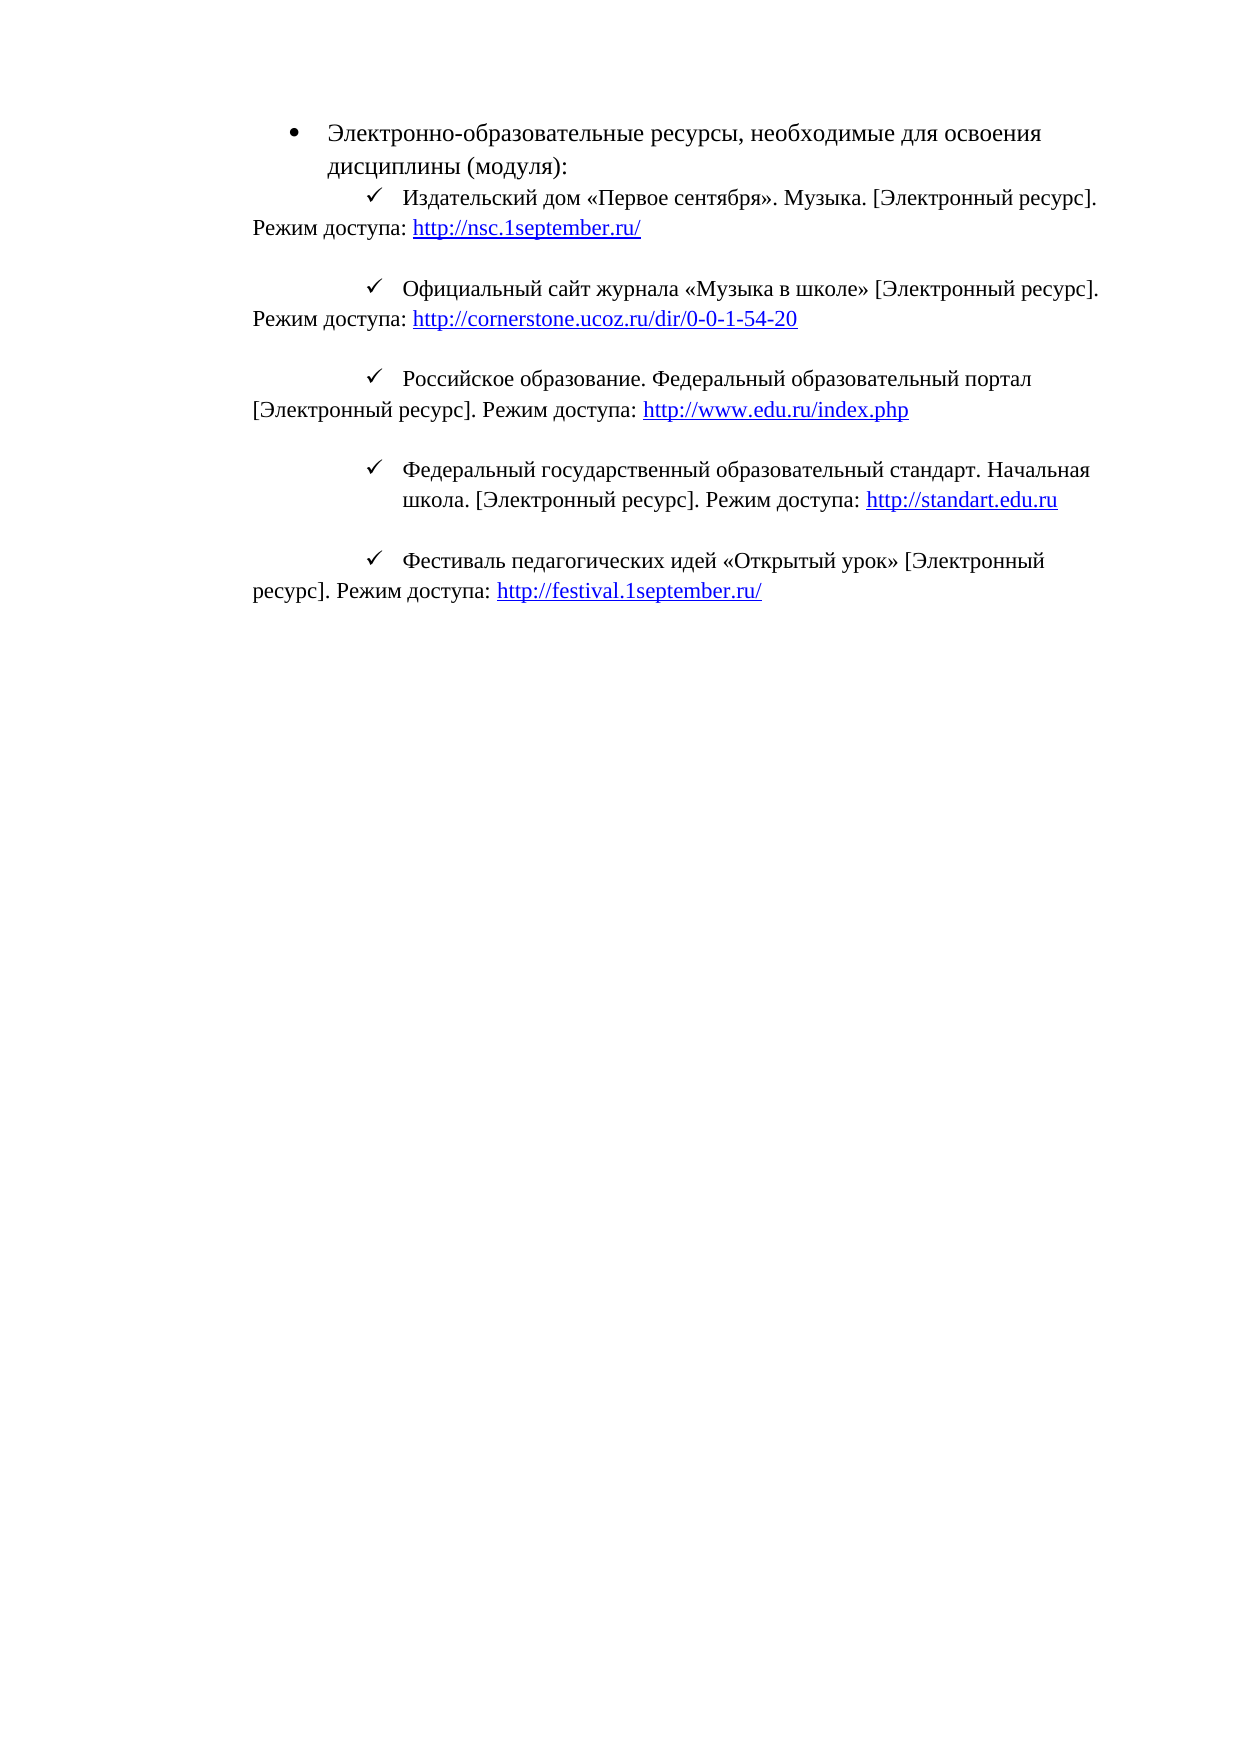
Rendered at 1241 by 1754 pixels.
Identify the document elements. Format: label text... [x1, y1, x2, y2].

list Федеральный государственный образовательный стандарт. Начальная школа. [Электронный ресурс]. Режим доступа: http://standart.edu.ru [365, 456, 1152, 513]
list Издательский дом «Первое сентября». Музыка. [Электронный ресурс]. [365, 184, 1152, 211]
list Электронно-образовательные ресурсы, необходимые для освоения дисциплины (модуля): [290, 118, 1152, 180]
list Официальный сайт журнала «Музыка в школе» [Электронный ресурс]. [365, 275, 1152, 301]
list Фестиваль педагогических идей «Открытый урок» [Электронный [365, 547, 1152, 573]
list [Электронный ресурс]. Режим доступа: http://www.edu.ru/index.php [252, 396, 1152, 422]
list ресурс]. Режим доступа: http://festival.1september.ru/ [252, 577, 1152, 603]
list Режим доступа: http://nsc.1september.ru/ [252, 214, 1152, 241]
list Режим доступа: http://cornerstone.ucoz.ru/dir/0-0-1-54-20 [252, 305, 1152, 331]
list Российское образование. Федеральный образовательный портал [365, 365, 1152, 392]
